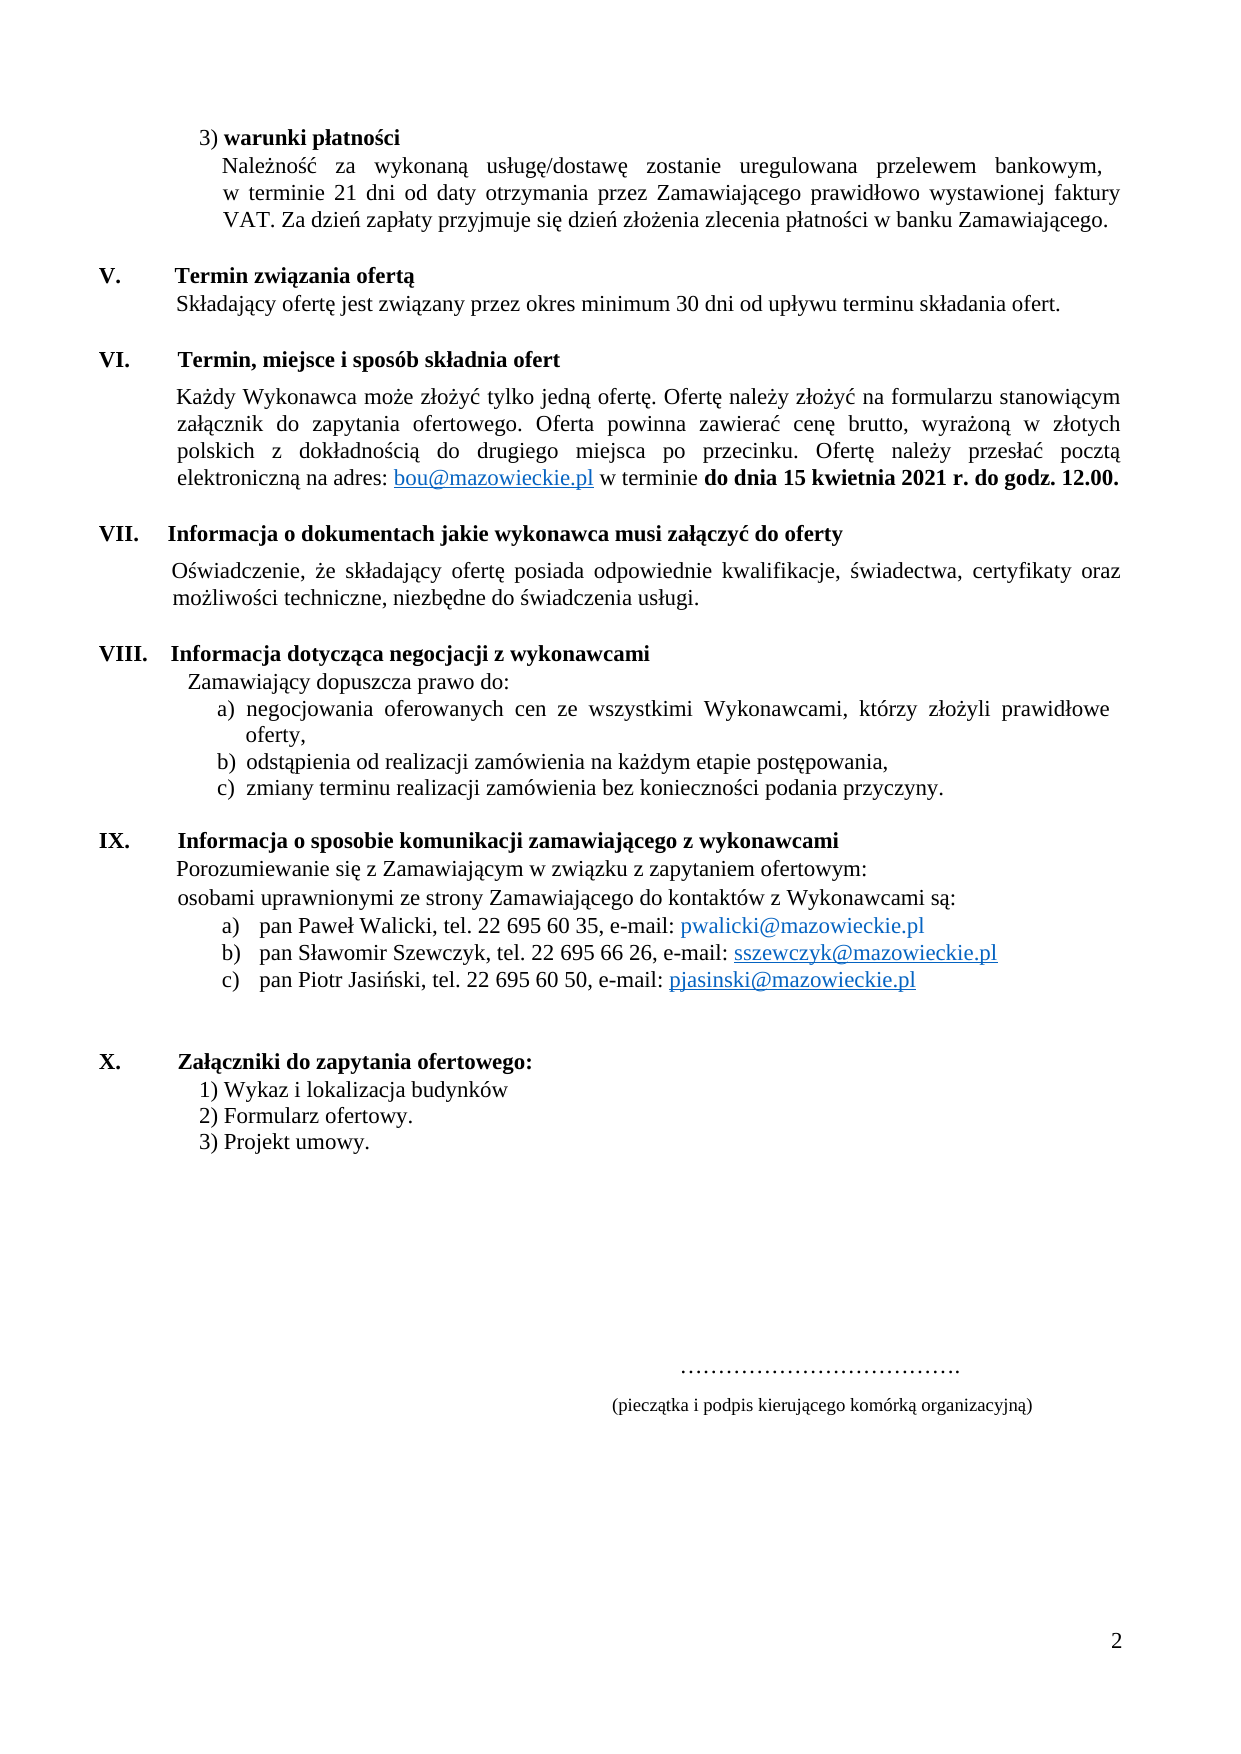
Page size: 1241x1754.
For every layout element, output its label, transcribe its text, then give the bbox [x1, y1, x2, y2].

text (pieczątka i podpis kierującego komórką organizacyjną) [148, 1394, 1122, 1416]
text Należność za wykonaną usługę/dostawę zostanie uregulowana przelewem bankowym, w terminie 21 dni od daty otrzymania przez Zamawiającego prawidłowo wystawionej faktury VAT. Za dzień zapłaty przyjmuje się dzień złożenia zlecenia płatności w banku Zamawiającego. [222, 152, 1122, 233]
text V. Termin związania ofertą [99, 262, 1122, 288]
text Każdy Wykonawca może złożyć tylko jedną ofertę. Ofertę należy złożyć na formularzu stanowiącym załącznik do zapytania ofertowego. Oferta powinna zawierać cenę brutto, wyrażoną w złotych polskich z dokładnością do drugiego miejsca po przecinku. Ofertę należy przesłać pocztą elektroniczną na adres: bou@mazowieckie.pl w terminie do dnia 15 kwietnia 2021 r. do godz. 12.00. [176, 383, 1122, 491]
list pan Sławomir Szewczyk, tel. 22 695 66 26, e-mail: sszewczyk@mazowieckie.pl [222, 939, 1122, 966]
text 2) Formularz ofertowy. [199, 1103, 535, 1129]
list Oświadczenie, że składający ofertę posiada odpowiednie kwalifikacje, świadectwa, certyfikaty oraz możliwości techniczne, niezbędne do świadczenia usługi. [171, 557, 1122, 610]
text Składający ofertę jest związany przez okres minimum 30 dni od upływu terminu składania ofert. [176, 290, 1122, 317]
subtitle VII. Informacja o dokumentach jakie wykonawca musi załączyć do oferty [99, 520, 1122, 546]
list zmiany terminu realizacji zamówienia bez konieczności podania przyczyny. [217, 774, 1122, 801]
text 3) Projekt umowy. [199, 1129, 535, 1155]
subtitle VI. Termin, miejsce i sposób składnia ofert [99, 346, 1122, 372]
text X. Załączniki do zapytania ofertowego: [99, 1048, 1122, 1074]
text osobami uprawnionymi ze strony Zamawiającego do kontaktów z Wykonawcami są: [177, 884, 1122, 910]
text ………………………………. [148, 1352, 1122, 1378]
subtitle IX. Informacja o sposobie komunikacji zamawiającego z wykonawcami [99, 827, 1122, 853]
list Zamawiający dopuszcza prawo do: [187, 668, 1122, 694]
text VIII. Informacja dotycząca negocjacji z wykonawcami [99, 640, 1122, 666]
list odstąpienia od realizacji zamówienia na każdym etapie postępowania, [217, 748, 1122, 774]
text Porozumiewanie się z Zamawiającym w związku z zapytaniem ofertowym: [176, 855, 1122, 882]
text 1) Wykaz i lokalizacja budynków [199, 1077, 1103, 1103]
list pan Piotr Jasiński, tel. 22 695 60 50, e-mail: pjasinski@mazowieckie.pl [222, 966, 1122, 993]
list pan Paweł Walicki, tel. 22 695 60 35, e-mail: pwalicki@mazowieckie.pl [222, 912, 1122, 938]
list negocjowania oferowanych cen ze wszystkimi Wykonawcami, którzy złożyli prawidłowe oferty, [217, 695, 1122, 748]
subtitle 3) warunki płatności [199, 124, 1122, 150]
